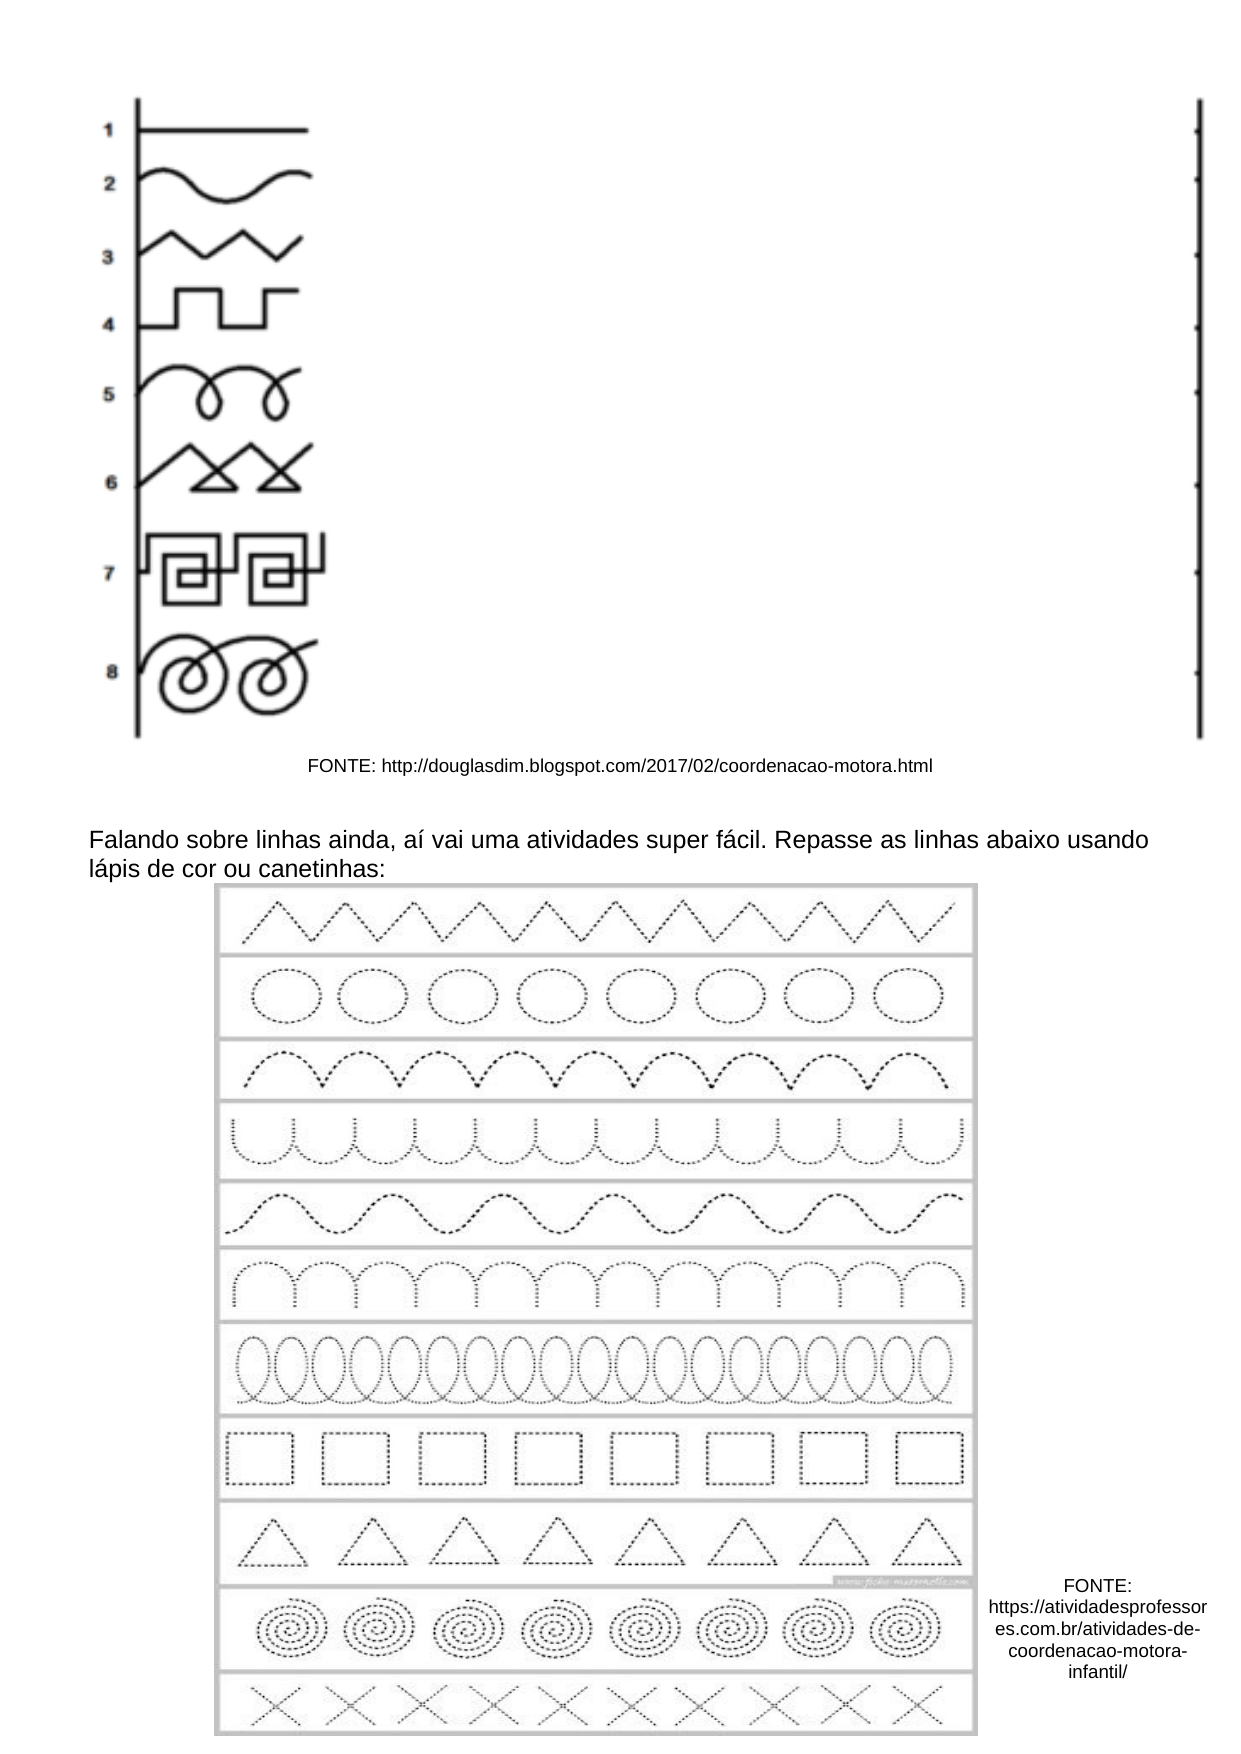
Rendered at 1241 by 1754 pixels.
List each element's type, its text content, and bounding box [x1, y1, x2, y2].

picture [88, 88, 1211, 755]
text FONTE: http://douglasdim.blogspot.com/2017/02/coordenacao-motora.html [89, 755, 1152, 776]
text Falando sobre linhas ainda, aí vai uma atividades super fácil. Repasse as linhas abaixo usando lápis de cor ou canetinhas: [89, 825, 1152, 883]
picture [214, 883, 978, 1736]
